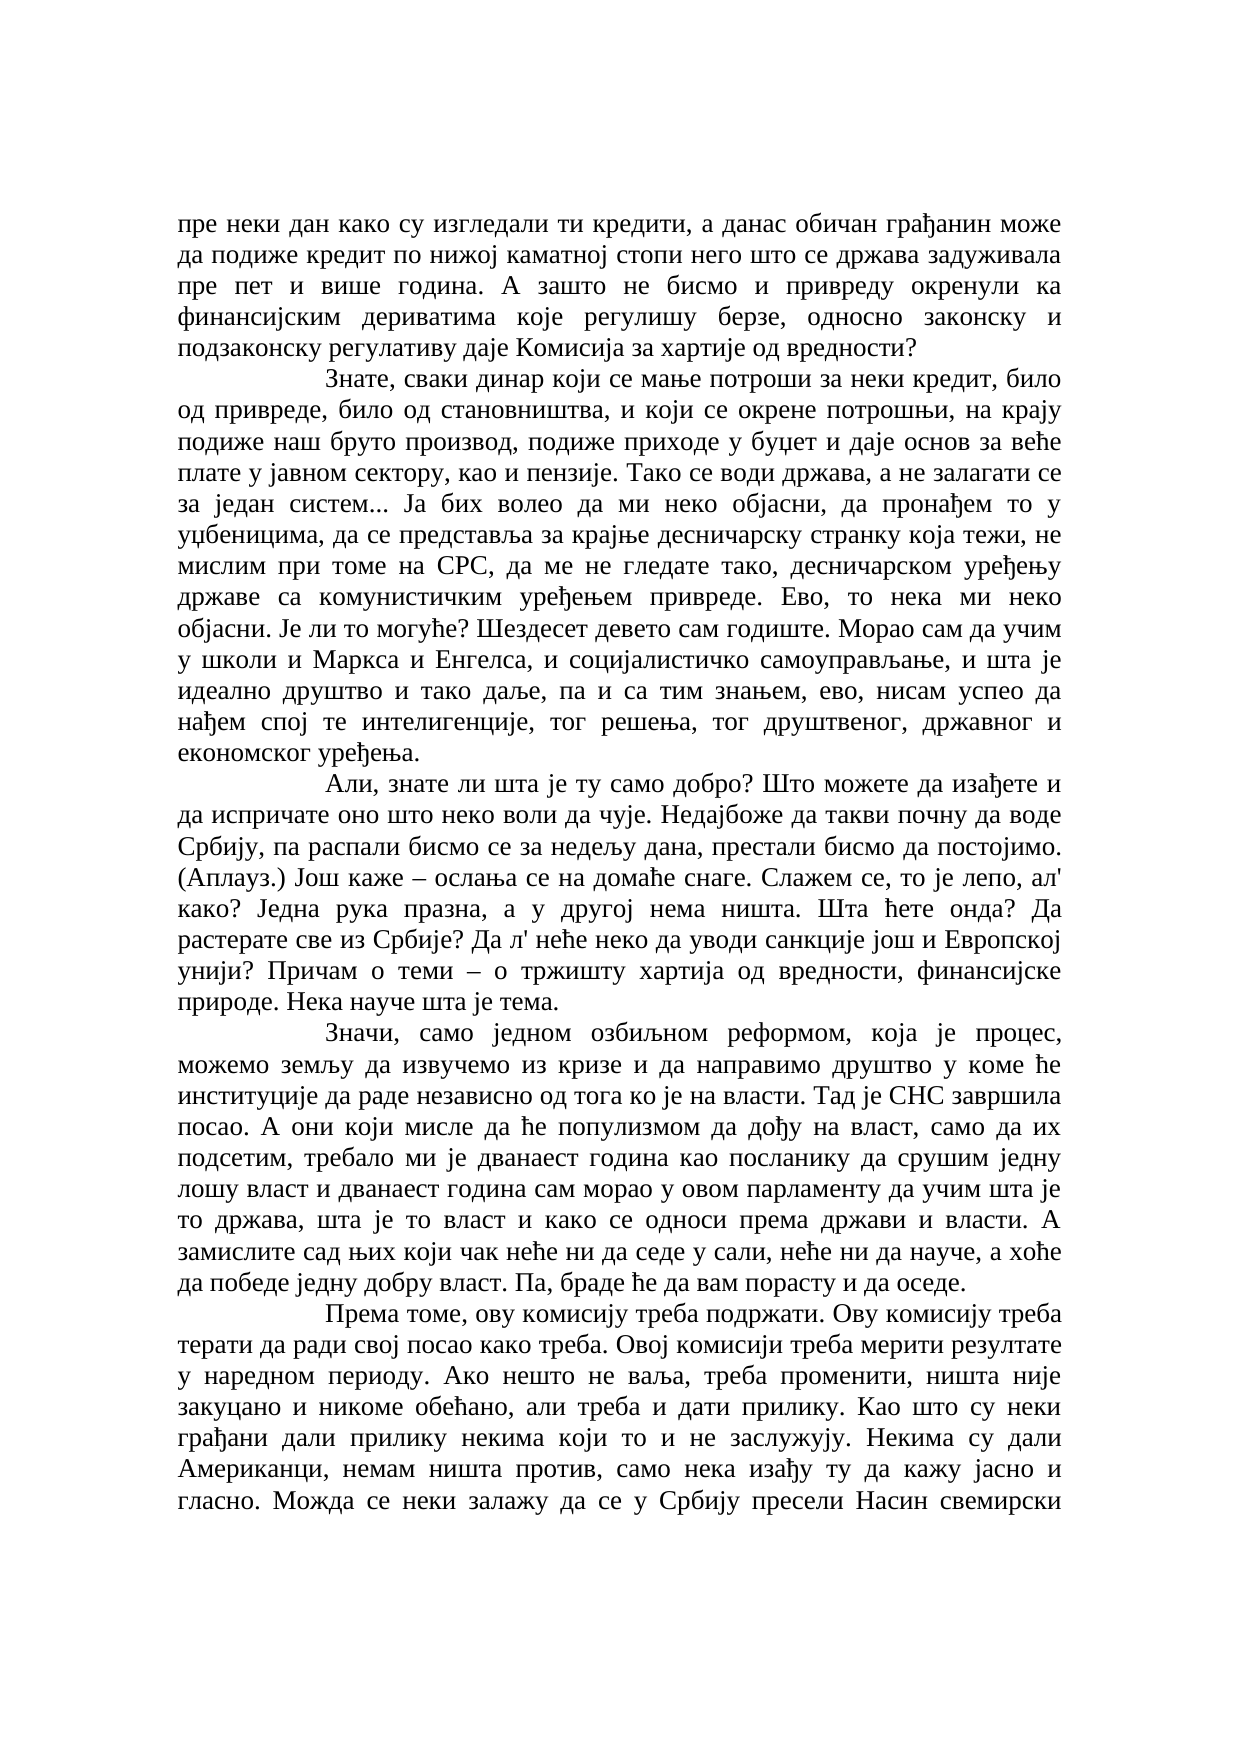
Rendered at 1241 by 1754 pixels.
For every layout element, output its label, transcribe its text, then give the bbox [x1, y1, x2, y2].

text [177, 1297, 1063, 1515]
text Али, знате ли шта је ту само добро? Што можете да изађете и да испричате оно што неко воли да чује. Недајбоже да такви почну да воде Србију, па распали бисмо се за недељу дана, престали бисмо да постојимо. (Аплауз.) Још каже – ослања се на домаће снаге. Слажем се, то је лепо, ал' како? Једна рука празна, а у другој нема ништа. Шта ћете онда? Да растерате све из Србије? Да л' неће неко да уводи санкције још и Европској унији? Причам о теми – о тржишту хартија од вредности, финансијске природе. Нека науче шта је тема. [177, 767, 1063, 1017]
text Значи, само једном озбиљном реформом, која је процес, можемо земљу да извучемо из кризе и да направимо друштво у коме ће институције да раде независно од тога ко је на власти. Тад је СНС завршила посао. А они који мисле да ће популизмом да дођу на власт, само да их подсетим, требало ми је дванаест година као посланику да срушим једну лошу власт и дванаест година сам морао у овом парламенту да учим шта је то држава, шта је то власт и како се односи према држави и власти. А замислите сад њих који чак неће ни да седе у сали, неће ни да науче, а хоће да победе једну добру власт. Па, браде ће да вам порасту и да оседе. [177, 1017, 1063, 1297]
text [177, 207, 1063, 362]
text Знате, сваки динар који се мање потроши за неки кредит, било од привреде, било од становништва, и који се окрене потрошњи, на крају подиже наш бруто производ, подиже приходе у буџет и даје основ за веће плате у јавном сектору, као и пензије. Тако се води држава, а не залагати се за један систем... Ја бих волео да ми неко објасни, да пронађем то у уџбеницима, да се представља за крајње десничарску странку која тежи, не мислим при томе на СРС, да ме не гледате тако, десничарском уређењу државе са комунистичким уређењем привреде. Ево, то нека ми неко објасни. Је ли то могуће? Шездесет девето сам годиште. Морао сам да учим у школи и Маркса и Енгелса, и социјалистичко самоуправљање, и шта је идеално друштво и тако даље, па и са тим знањем, ево, нисам успео да нађем спој те интелигенције, тог решења, тог друштвеног, државног и економског уређења. [177, 362, 1063, 767]
